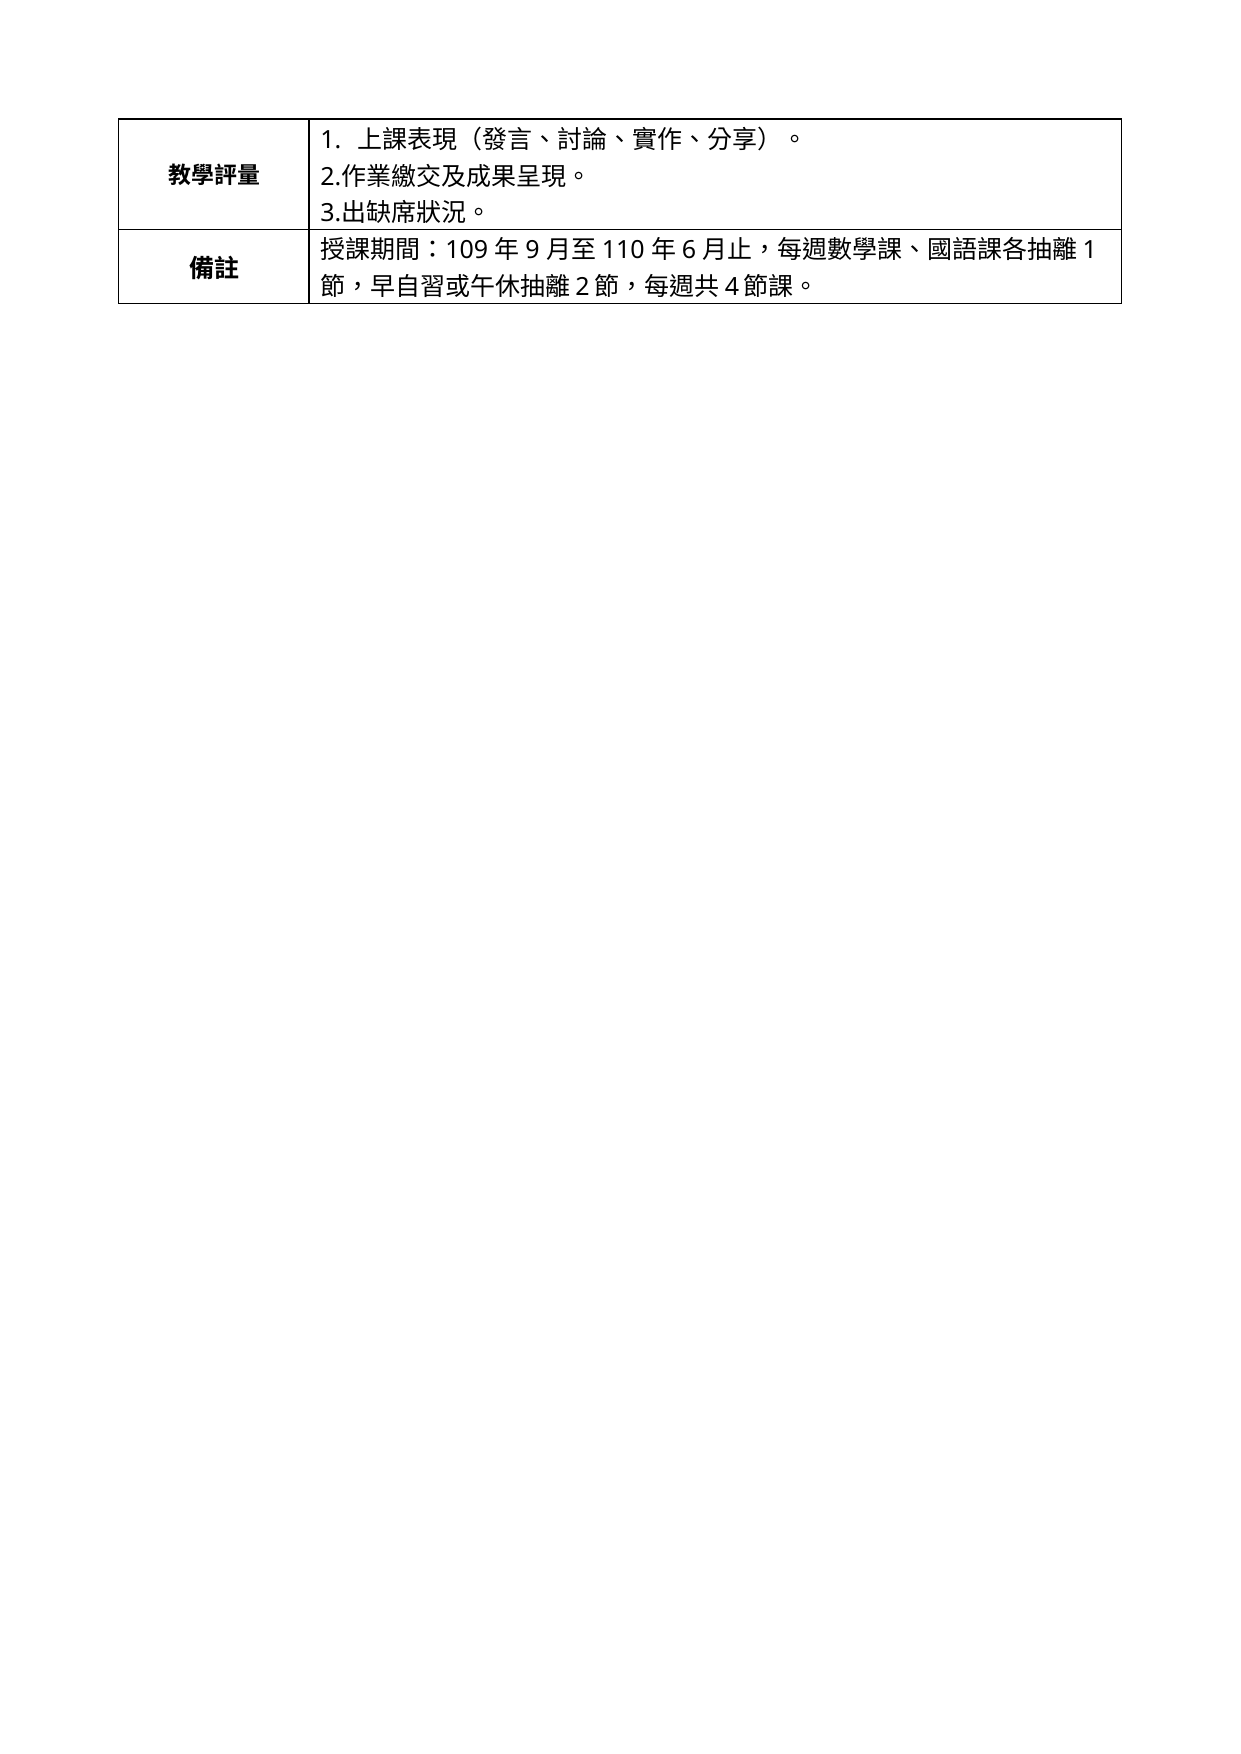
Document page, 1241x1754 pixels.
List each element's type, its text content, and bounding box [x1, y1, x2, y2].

table_cell 備註 [119, 230, 308, 302]
table_cell [119, 120, 308, 228]
table_cell 授課期間：109 年 9 月至 110 年 6 月止，每週數學課、國語課各抽離1節，早自習或午休抽離2節，每週共4節課。 [310, 230, 1121, 302]
table_cell 上課表現（發言、討論、實作、分享）。 2.作業繳交及成果呈現。 3.出缺席狀況。 [310, 120, 1121, 228]
